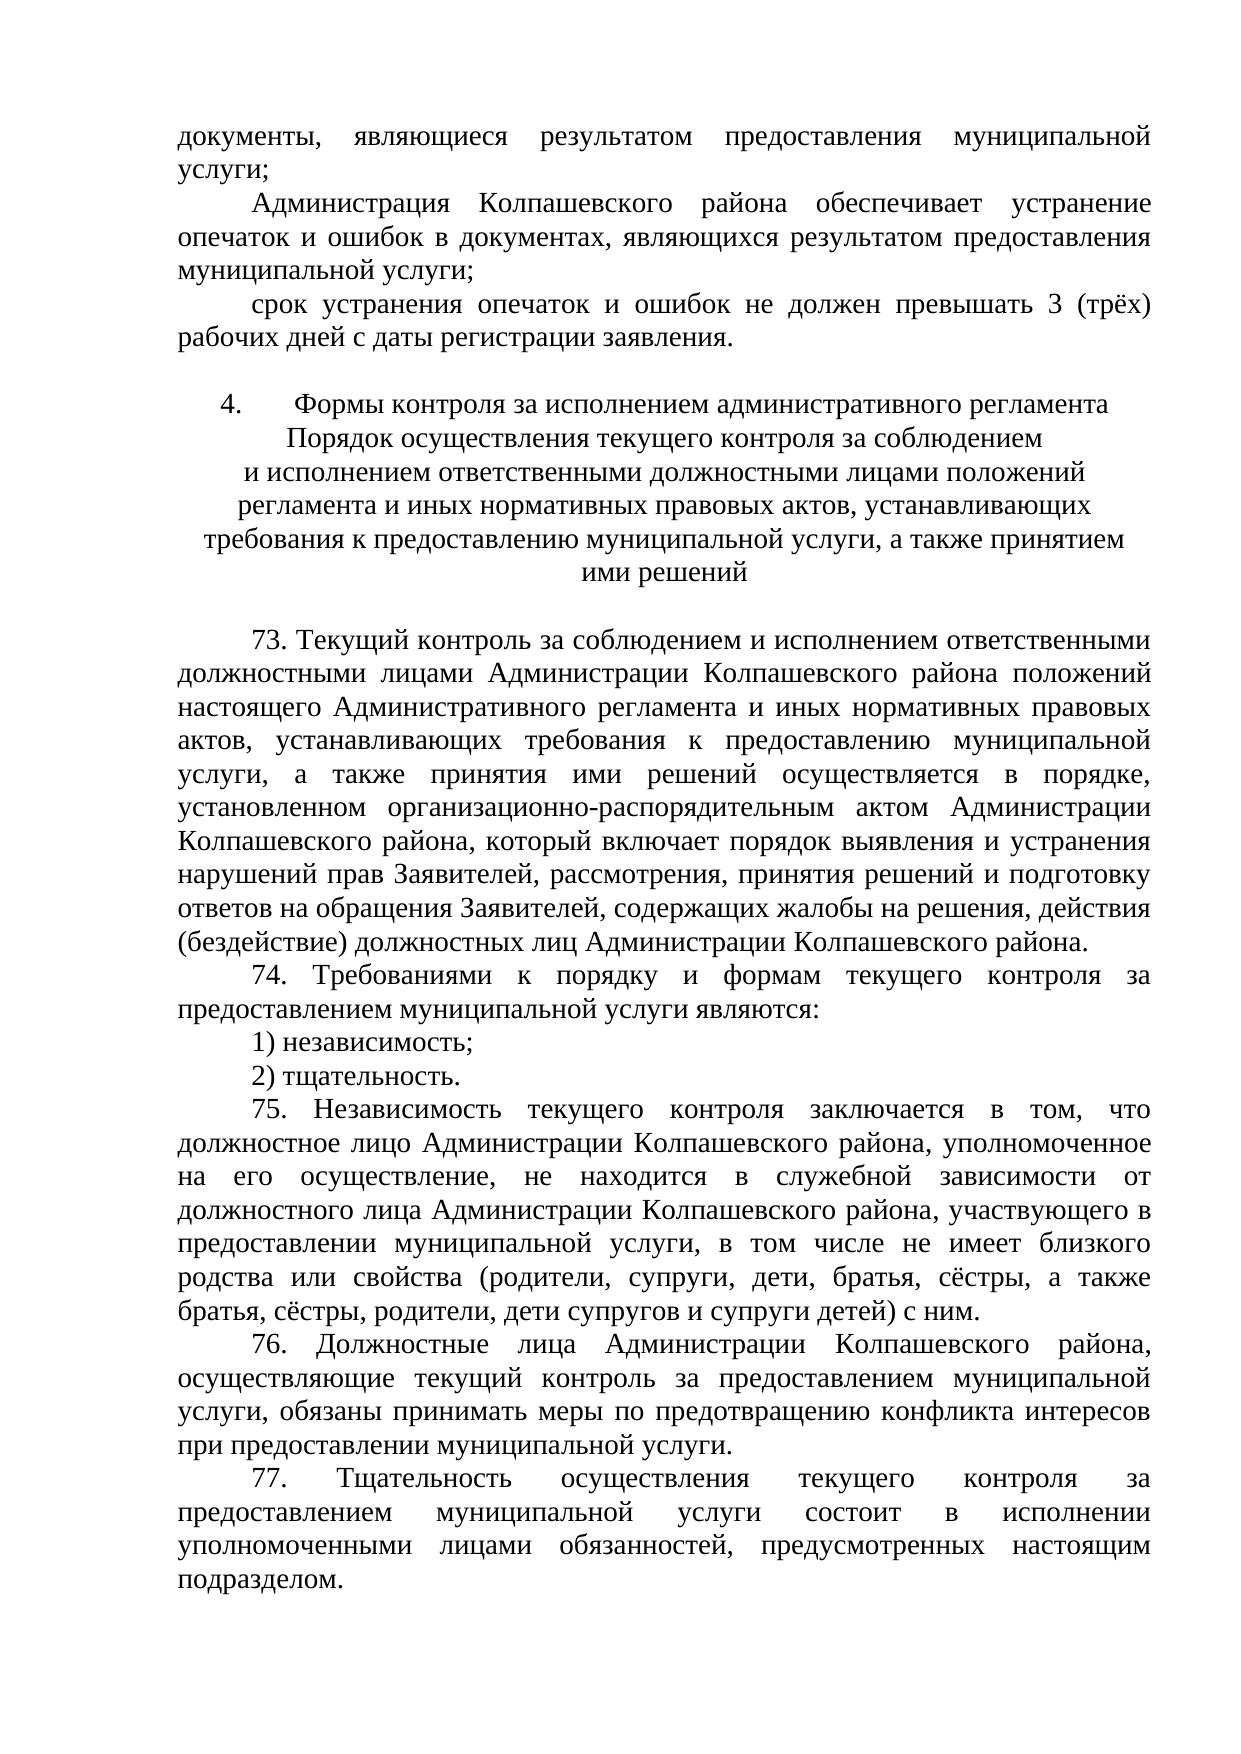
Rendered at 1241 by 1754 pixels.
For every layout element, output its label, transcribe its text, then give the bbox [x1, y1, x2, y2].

text 77. Тщательность осуществления текущего контроля за предоставлением муниципальной услуги состоит в исполнении уполномоченными лицами обязанностей, предусмотренных настоящим подразделом. [177, 1460, 1152, 1594]
text и исполнением ответственными должностными лицами положений регламента и иных нормативных правовых актов, устанавливающих требования к предоставлению муниципальной услуги, а также принятием ими решений [177, 454, 1152, 588]
text 76. Должностные лица Администрации Колпашевского района, осуществляющие текущий контроль за предоставлением муниципальной услуги, обязаны принимать меры по предотвращению конфликта интересов при предоставлении муниципальной услуги. [177, 1326, 1152, 1460]
text 73. Текущий контроль за соблюдением и исполнением ответственными должностными лицами Администрации Колпашевского района положений настоящего Административного регламента и иных нормативных правовых актов, устанавливающих требования к предоставлению муниципальной услуги, а также принятия ими решений осуществляется в порядке, установленном организационно-распорядительным актом Администрации Колпашевского района, который включает порядок выявления и устранения нарушений прав Заявителей, рассмотрения, принятия решений и подготовку ответов на обращения Заявителей, содержащих жалобы на решения, действия (бездействие) должностных лиц Администрации Колпашевского района. [177, 622, 1152, 957]
text 74. Требованиями к порядку и формам текущего контроля за предоставлением муниципальной услуги являются: [177, 957, 1152, 1024]
list Формы контроля за исполнением административного регламента [177, 386, 1152, 420]
list Порядок осуществления текущего контроля за соблюдением [177, 420, 1152, 453]
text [177, 118, 1152, 185]
text 75. Независимость текущего контроля заключается в том, что должностное лицо Администрации Колпашевского района, уполномоченное на его осуществление, не находится в служебной зависимости от должностного лица Администрации Колпашевского района, участвующего в предоставлении муниципальной услуги, в том числе не имеет близкого родства или свойства (родители, супруги, дети, братья, сёстры, а также братья, сёстры, родители, дети супругов и супруги детей) с ним. [177, 1091, 1152, 1326]
list Администрация Колпашевского района обеспечивает устранение опечаток и ошибок в документах, являющихся результатом предоставления муниципальной услуги; [177, 185, 1152, 286]
text 1) независимость; [177, 1024, 1152, 1058]
text 2) тщательность. [177, 1058, 1152, 1091]
list срок устранения опечаток и ошибок не должен превышать 3 (трёх) рабочих дней с даты регистрации заявления. [177, 286, 1152, 353]
